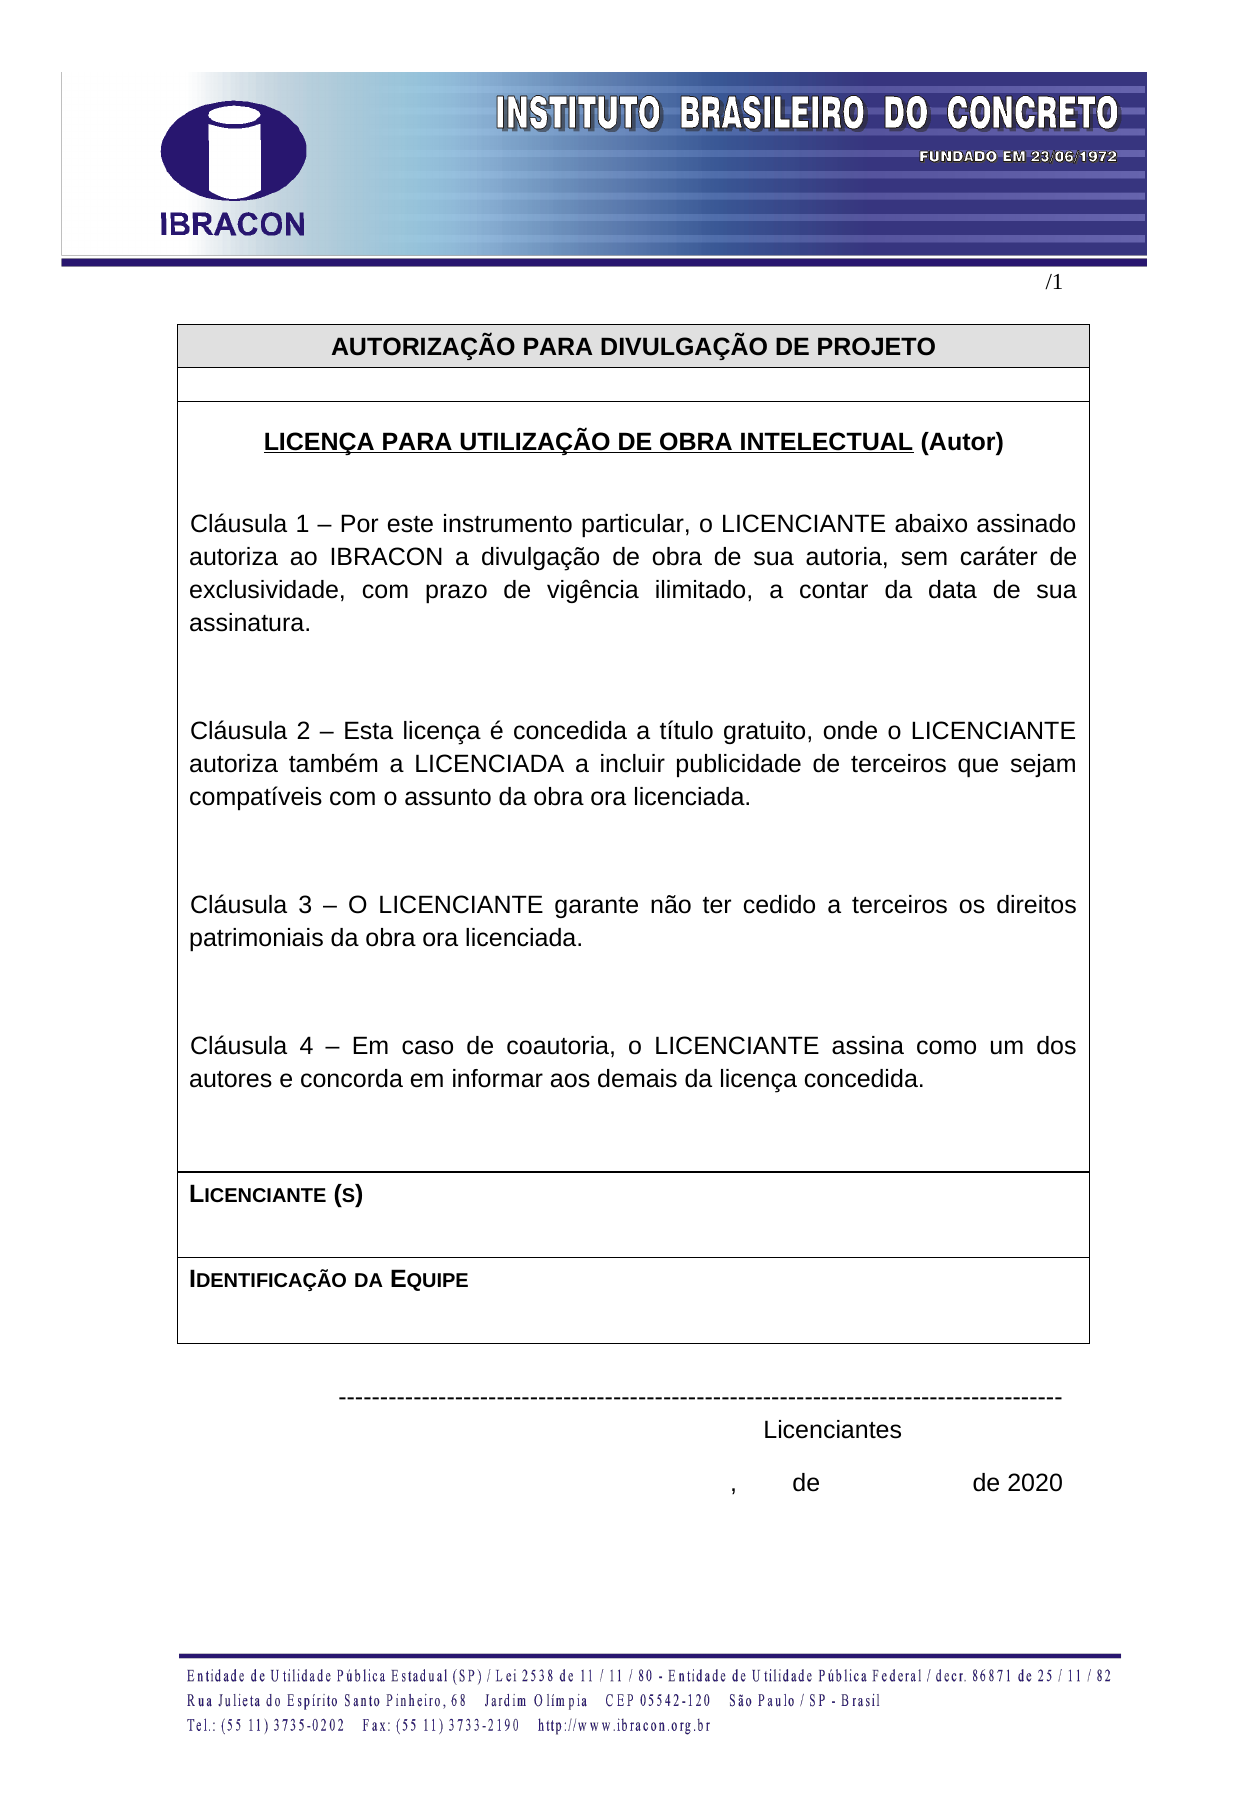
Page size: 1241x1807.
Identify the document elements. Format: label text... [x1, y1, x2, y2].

picture [177, 1652, 1123, 1736]
table_cell LICENÇA PARA UTILIZAÇÃO DE OBRA INTELECTUAL (Autor) Cláusula 1 – Por este instrumento particular, o LICENCIANTE abaixo assinado autoriza ao IBRACON a divulgação de obra de sua autoria, sem caráter de exclusividade, com prazo de vigência ilimitado, a contar da data de sua assinatura. Cláusula 2 – Esta licença é concedida a título gratuito, onde o LICENCIANTE autoriza também a LICENCIADA a incluir publicidade de terceiros que sejam compatíveis com o assunto da obra ora licenciada. Cláusula 3 – O LICENCIANTE garante não ter cedido a terceiros os direitos patrimoniais da obra ora licenciada. Cláusula 4 – Em caso de coautoria, o LICENCIANTE assina como um dos autores e concorda em informar aos demais da licença concedida. [178, 402, 1089, 1171]
table_cell Identificação da Equipe [178, 1258, 1089, 1343]
text Licenciantes [177, 1414, 1063, 1443]
table_cell Licenciante (s) [178, 1173, 1089, 1257]
text --------------------------------------------------------------------------------------- [177, 1382, 1063, 1410]
text , de de 2020 [177, 1468, 1063, 1497]
picture [59, 70, 1149, 268]
table_cell [178, 368, 1089, 401]
table_header AUTORIZAÇÃO PARA DIVULGAÇÃO DE PROJETO [178, 325, 1089, 367]
